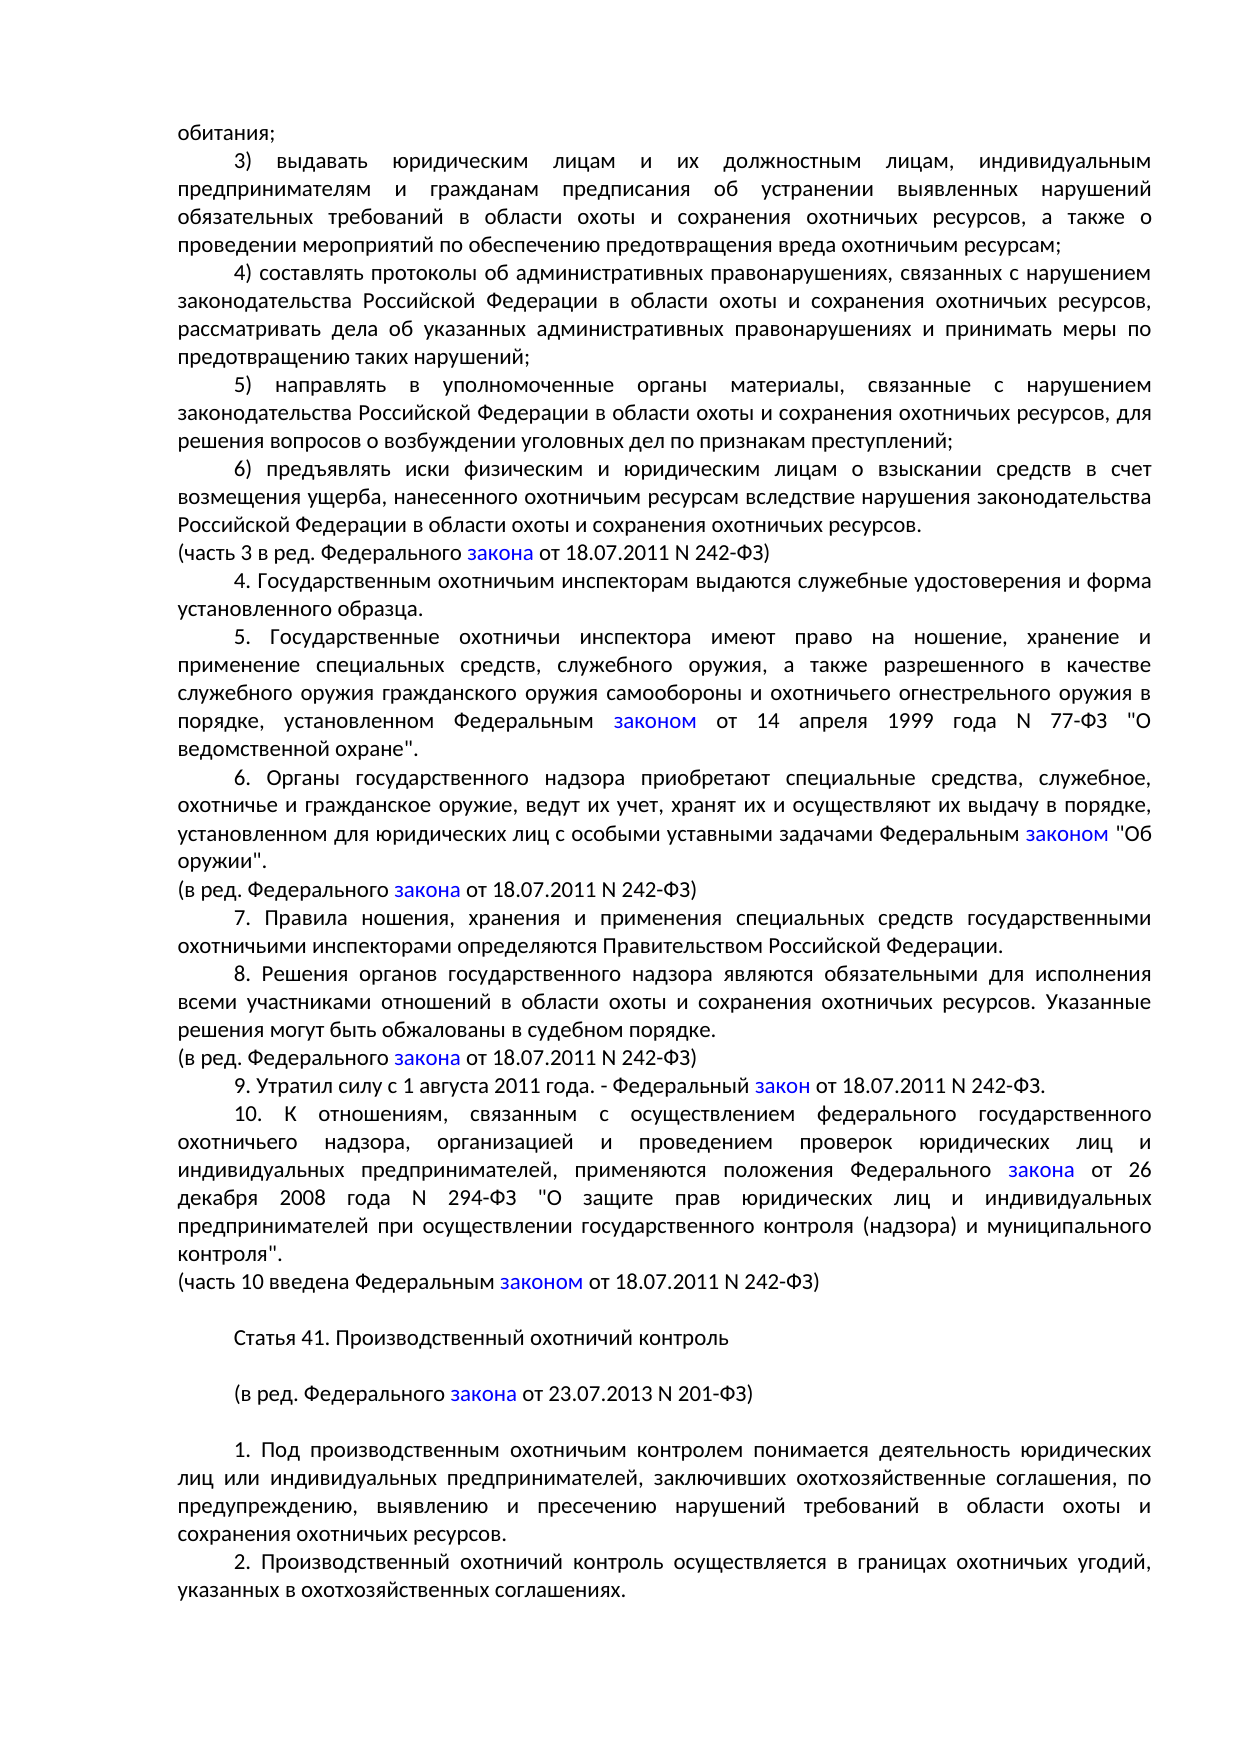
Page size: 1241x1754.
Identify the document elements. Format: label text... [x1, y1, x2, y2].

text 1. Под производственным охотничьим контролем понимается деятельность юридических лиц или индивидуальных предпринимателей, заключивших охотхозяйственные соглашения, по предупреждению, выявлению и пресечению нарушений требований в области охоты и сохранения охотничьих ресурсов. [177, 1435, 1152, 1547]
text (в ред. Федерального закона от 18.07.2011 N 242-ФЗ) [177, 875, 1152, 903]
text 6) предъявлять иски физическим и юридическим лицам о взыскании средств в счет возмещения ущерба, нанесенного охотничьим ресурсам вследствие нарушения законодательства Российской Федерации в области охоты и сохранения охотничьих ресурсов. [177, 454, 1152, 538]
text 9. Утратил силу с 1 августа 2011 года. - Федеральный закон от 18.07.2011 N 242-ФЗ. [177, 1071, 1152, 1099]
text 10. К отношениям, связанным с осуществлением федерального государственного охотничьего надзора, организацией и проведением проверок юридических лиц и индивидуальных предпринимателей, применяются положения Федерального закона от 26 декабря 2008 года N 294-ФЗ "О защите прав юридических лиц и индивидуальных предпринимателей при осуществлении государственного контроля (надзора) и муниципального контроля". [177, 1099, 1152, 1267]
text 7. Правила ношения, хранения и применения специальных средств государственными охотничьими инспекторами определяются Правительством Российской Федерации. [177, 903, 1152, 959]
text (часть 10 введена Федеральным законом от 18.07.2011 N 242-ФЗ) [177, 1267, 1152, 1295]
text 5. Государственные охотничьи инспектора имеют право на ношение, хранение и применение специальных средств, служебного оружия, а также разрешенного в качестве служебного оружия гражданского оружия самообороны и охотничьего огнестрельного оружия в порядке, установленном Федеральным законом от 14 апреля 1999 года N 77-ФЗ "О ведомственной охране". [177, 622, 1152, 763]
text 5) направлять в уполномоченные органы материалы, связанные с нарушением законодательства Российской Федерации в области охоты и сохранения охотничьих ресурсов, для решения вопросов о возбуждении уголовных дел по признакам преступлений; [177, 370, 1152, 454]
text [177, 118, 1152, 146]
text (в ред. Федерального закона от 18.07.2011 N 242-ФЗ) [177, 1043, 1152, 1071]
text (в ред. Федерального закона от 23.07.2013 N 201-ФЗ) [177, 1379, 1152, 1407]
text 6. Органы государственного надзора приобретают специальные средства, служебное, охотничье и гражданское оружие, ведут их учет, хранят их и осуществляют их выдачу в порядке, установленном для юридических лиц с особыми уставными задачами Федеральным законом "Об оружии". [177, 763, 1152, 875]
text 3) выдавать юридическим лицам и их должностным лицам, индивидуальным предпринимателям и гражданам предписания об устранении выявленных нарушений обязательных требований в области охоты и сохранения охотничьих ресурсов, а также о проведении мероприятий по обеспечению предотвращения вреда охотничьим ресурсам; [177, 146, 1152, 258]
text Статья 41. Производственный охотничий контроль [177, 1323, 1152, 1351]
text 4) составлять протоколы об административных правонарушениях, связанных с нарушением законодательства Российской Федерации в области охоты и сохранения охотничьих ресурсов, рассматривать дела об указанных административных правонарушениях и принимать меры по предотвращению таких нарушений; [177, 258, 1152, 370]
text 4. Государственным охотничьим инспекторам выдаются служебные удостоверения и форма установленного образца. [177, 566, 1152, 622]
text 2. Производственный охотничий контроль осуществляется в границах охотничьих угодий, указанных в охотхозяйственных соглашениях. [177, 1547, 1152, 1603]
text (часть 3 в ред. Федерального закона от 18.07.2011 N 242-ФЗ) [177, 538, 1152, 566]
text 8. Решения органов государственного надзора являются обязательными для исполнения всеми участниками отношений в области охоты и сохранения охотничьих ресурсов. Указанные решения могут быть обжалованы в судебном порядке. [177, 959, 1152, 1043]
